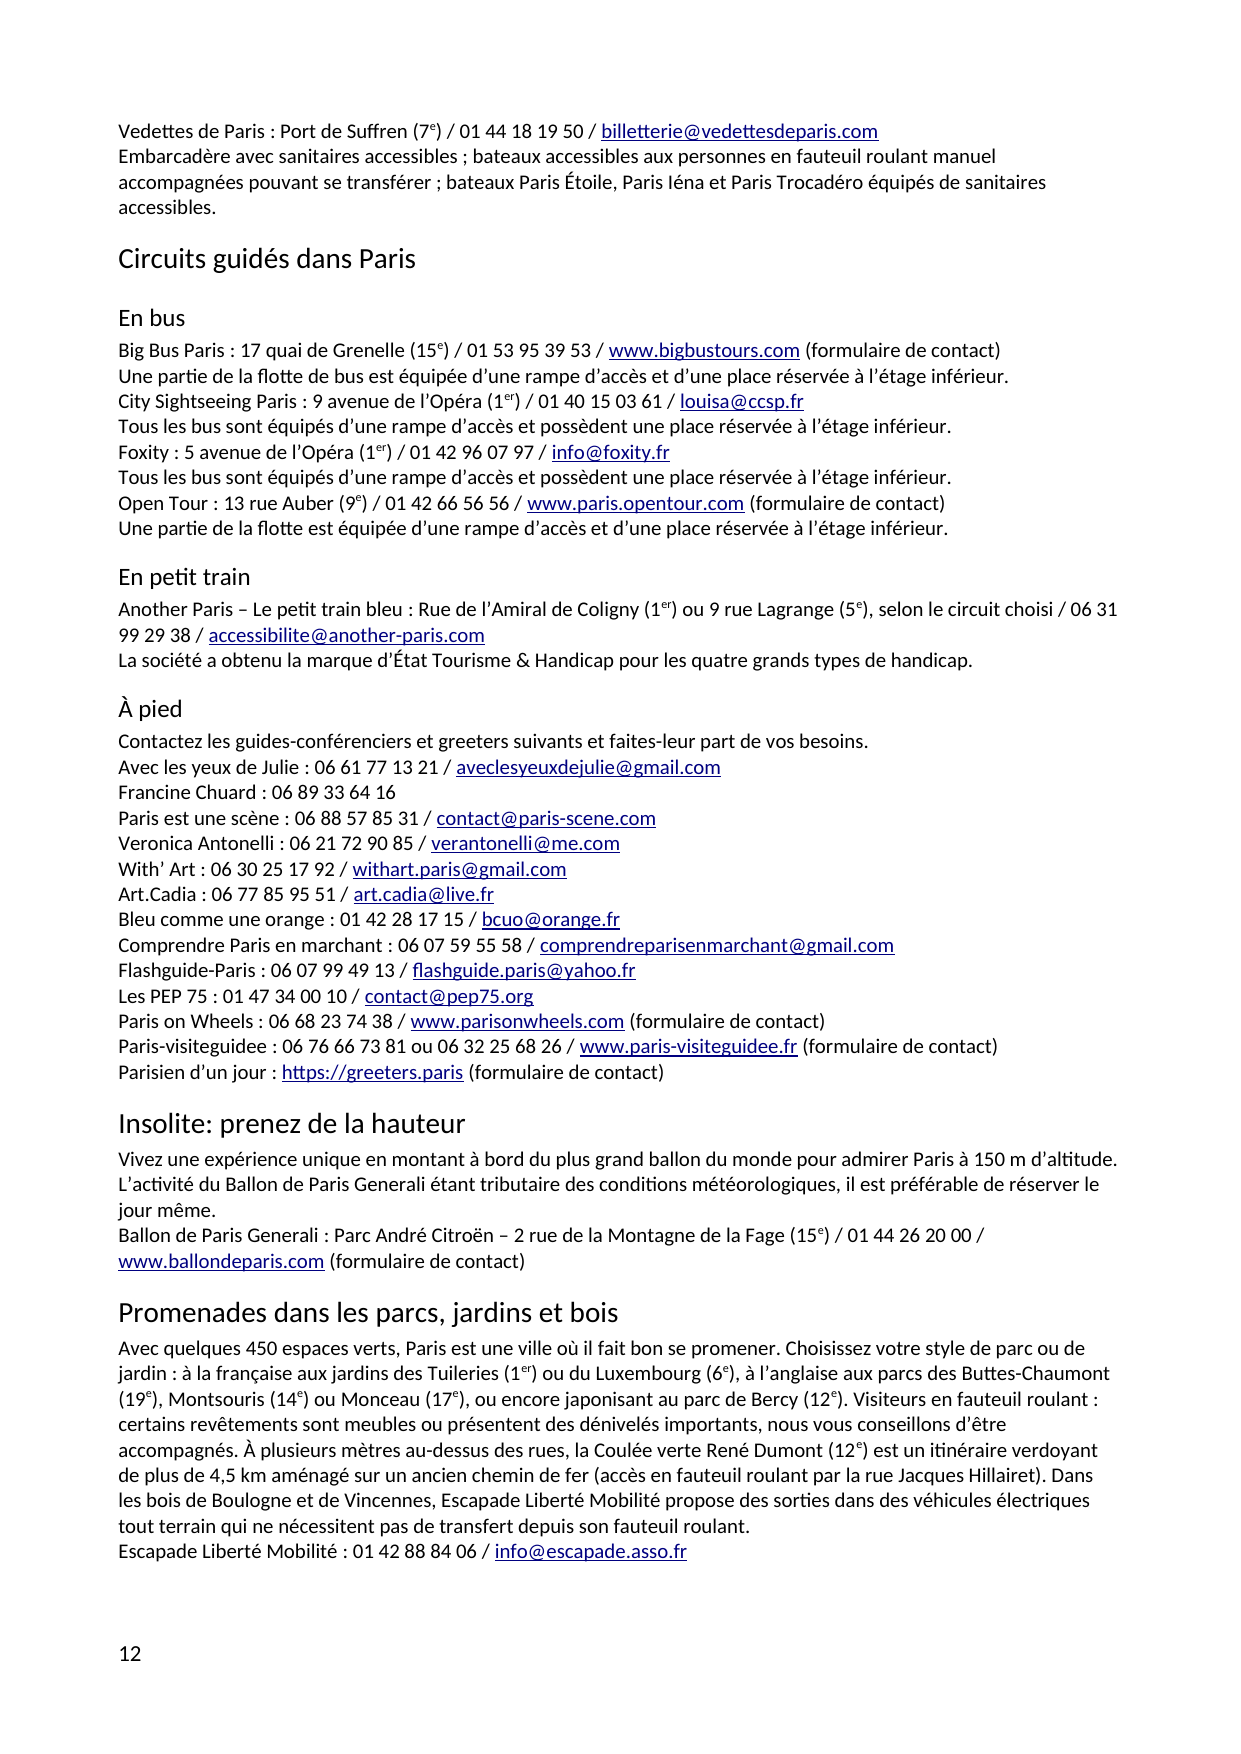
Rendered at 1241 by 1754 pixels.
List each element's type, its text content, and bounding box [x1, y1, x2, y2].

text With’ Art : 06 30 25 17 92 / withart.paris@gmail.com [118, 856, 1122, 881]
subtitle Circuits guidés dans Paris [118, 241, 1122, 276]
text Tous les bus sont équipés d’une rampe d’accès et possèdent une place réservée à l’étage inférieur. [118, 414, 1122, 439]
text Ballon de Paris Generali : Parc André Citroën – 2 rue de la Montagne de la Fage (15e) / 01 44 26 20 00 / www.ballondeparis.com (formulaire de contact) [118, 1222, 1122, 1273]
text Parisien d’un jour : https://greeters.paris (formulaire de contact) [118, 1059, 1122, 1084]
subtitle À pied [118, 694, 1122, 724]
text Vedettes de Paris : Port de Suffren (7e) / 01 44 18 19 50 / billetterie@vedettesdeparis.com [118, 118, 1122, 143]
text Another Paris – Le petit train bleu : Rue de l’Amiral de Coligny (1er) ou 9 rue Lagrange (5e), selon le circuit choisi / 06 31 99 29 38 / accessibilite@another-paris.com [118, 597, 1122, 647]
text Les PEP 75 : 01 47 34 00 10 / contact@pep75.org [118, 983, 1122, 1008]
text Embarcadère avec sanitaires accessibles ; bateaux accessibles aux personnes en fauteuil roulant manuel accompagnées pouvant se transférer ; bateaux Paris Étoile, Paris Iéna et Paris Trocadéro équipés de sanitaires accessibles. [118, 143, 1122, 220]
text Big Bus Paris : 17 quai de Grenelle (15e) / 01 53 95 39 53 / www.bigbustours.com (formulaire de contact) [118, 337, 1122, 363]
text Escapade Liberté Mobilité : 01 42 88 84 06 / info@escapade.asso.fr [118, 1538, 1122, 1564]
text Comprendre Paris en marchant : 06 07 59 55 58 / comprendreparisenmarchant@gmail.com [118, 932, 1122, 957]
text Contactez les guides-conférenciers et greeters suivants et faites-leur part de vos besoins. [118, 729, 1122, 754]
text La société a obtenu la marque d’État Tourisme & Handicap pour les quatre grands types de handicap. [118, 647, 1122, 673]
text Art.Cadia : 06 77 85 95 51 / art.cadia@live.fr [118, 881, 1122, 907]
text Veronica Antonelli : 06 21 72 90 85 / verantonelli@me.com [118, 830, 1122, 856]
text Avec les yeux de Julie : 06 61 77 13 21 / aveclesyeuxdejulie@gmail.com [118, 754, 1122, 779]
text Vivez une expérience unique en montant à bord du plus grand ballon du monde pour admirer Paris à 150 m d’altitude. L’activité du Ballon de Paris Generali étant tributaire des conditions météorologiques, il est préférable de réserver le jour même. [118, 1146, 1122, 1222]
text Foxity : 5 avenue de l’Opéra (1er) / 01 42 96 07 97 / info@foxity.fr [118, 439, 1122, 464]
text Une partie de la flotte de bus est équipée d’une rampe d’accès et d’une place réservée à l’étage inférieur. [118, 363, 1122, 388]
text Tous les bus sont équipés d’une rampe d’accès et possèdent une place réservée à l’étage inférieur. [118, 464, 1122, 490]
subtitle Insolite: prenez de la hauteur [118, 1105, 1122, 1141]
text Paris on Wheels : 06 68 23 74 38 / www.parisonwheels.com (formulaire de contact) [118, 1008, 1122, 1034]
text Paris-visiteguidee : 06 76 66 73 81 ou 06 32 25 68 26 / www.paris-visiteguidee.fr (formulaire de contact) [118, 1034, 1122, 1059]
text Open Tour : 13 rue Auber (9e) / 01 42 66 56 56 / www.paris.opentour.com (formulaire de contact) [118, 490, 1122, 515]
text City Sightseeing Paris : 9 avenue de l’Opéra (1er) / 01 40 15 03 61 / louisa@ccsp.fr [118, 388, 1122, 414]
text Flashguide-Paris : 06 07 99 49 13 / flashguide.paris@yahoo.fr [118, 957, 1122, 983]
text Avec quelques 450 espaces verts, Paris est une ville où il fait bon se promener. Choisissez votre style de parc ou de jardin : à la française aux jardins des Tuileries (1er) ou du Luxembourg (6e), à l’anglaise aux parcs des Buttes-Chaumont (19e), Montsouris (14e) ou Monceau (17e), ou encore japonisant au parc de Bercy (12e). Visiteurs en fauteuil roulant : certains revêtements sont meubles ou présentent des dénivelés importants, nous vous conseillons d’être accompagnés. À plusieurs mètres au-dessus des rues, la Coulée verte René Dumont (12e) est un itinéraire verdoyant de plus de 4,5 km aménagé sur un ancien chemin de fer (accès en fauteuil roulant par la rue Jacques Hillairet). Dans les bois de Boulogne et de Vincennes, Escapade Liberté Mobilité propose des sorties dans des véhicules électriques tout terrain qui ne nécessitent pas de transfert depuis son fauteuil roulant. [118, 1335, 1122, 1538]
subtitle En bus [118, 302, 1122, 333]
text Francine Chuard : 06 89 33 64 16 [118, 779, 1122, 805]
subtitle Promenades dans les parcs, jardins et bois [118, 1294, 1122, 1330]
text Une partie de la flotte est équipée d’une rampe d’accès et d’une place réservée à l’étage inférieur. [118, 515, 1122, 541]
subtitle En petit train [118, 562, 1122, 592]
text Bleu comme une orange : 01 42 28 17 15 / bcuo@orange.fr [118, 907, 1122, 932]
text Paris est une scène : 06 88 57 85 31 / contact@paris-scene.com [118, 805, 1122, 830]
